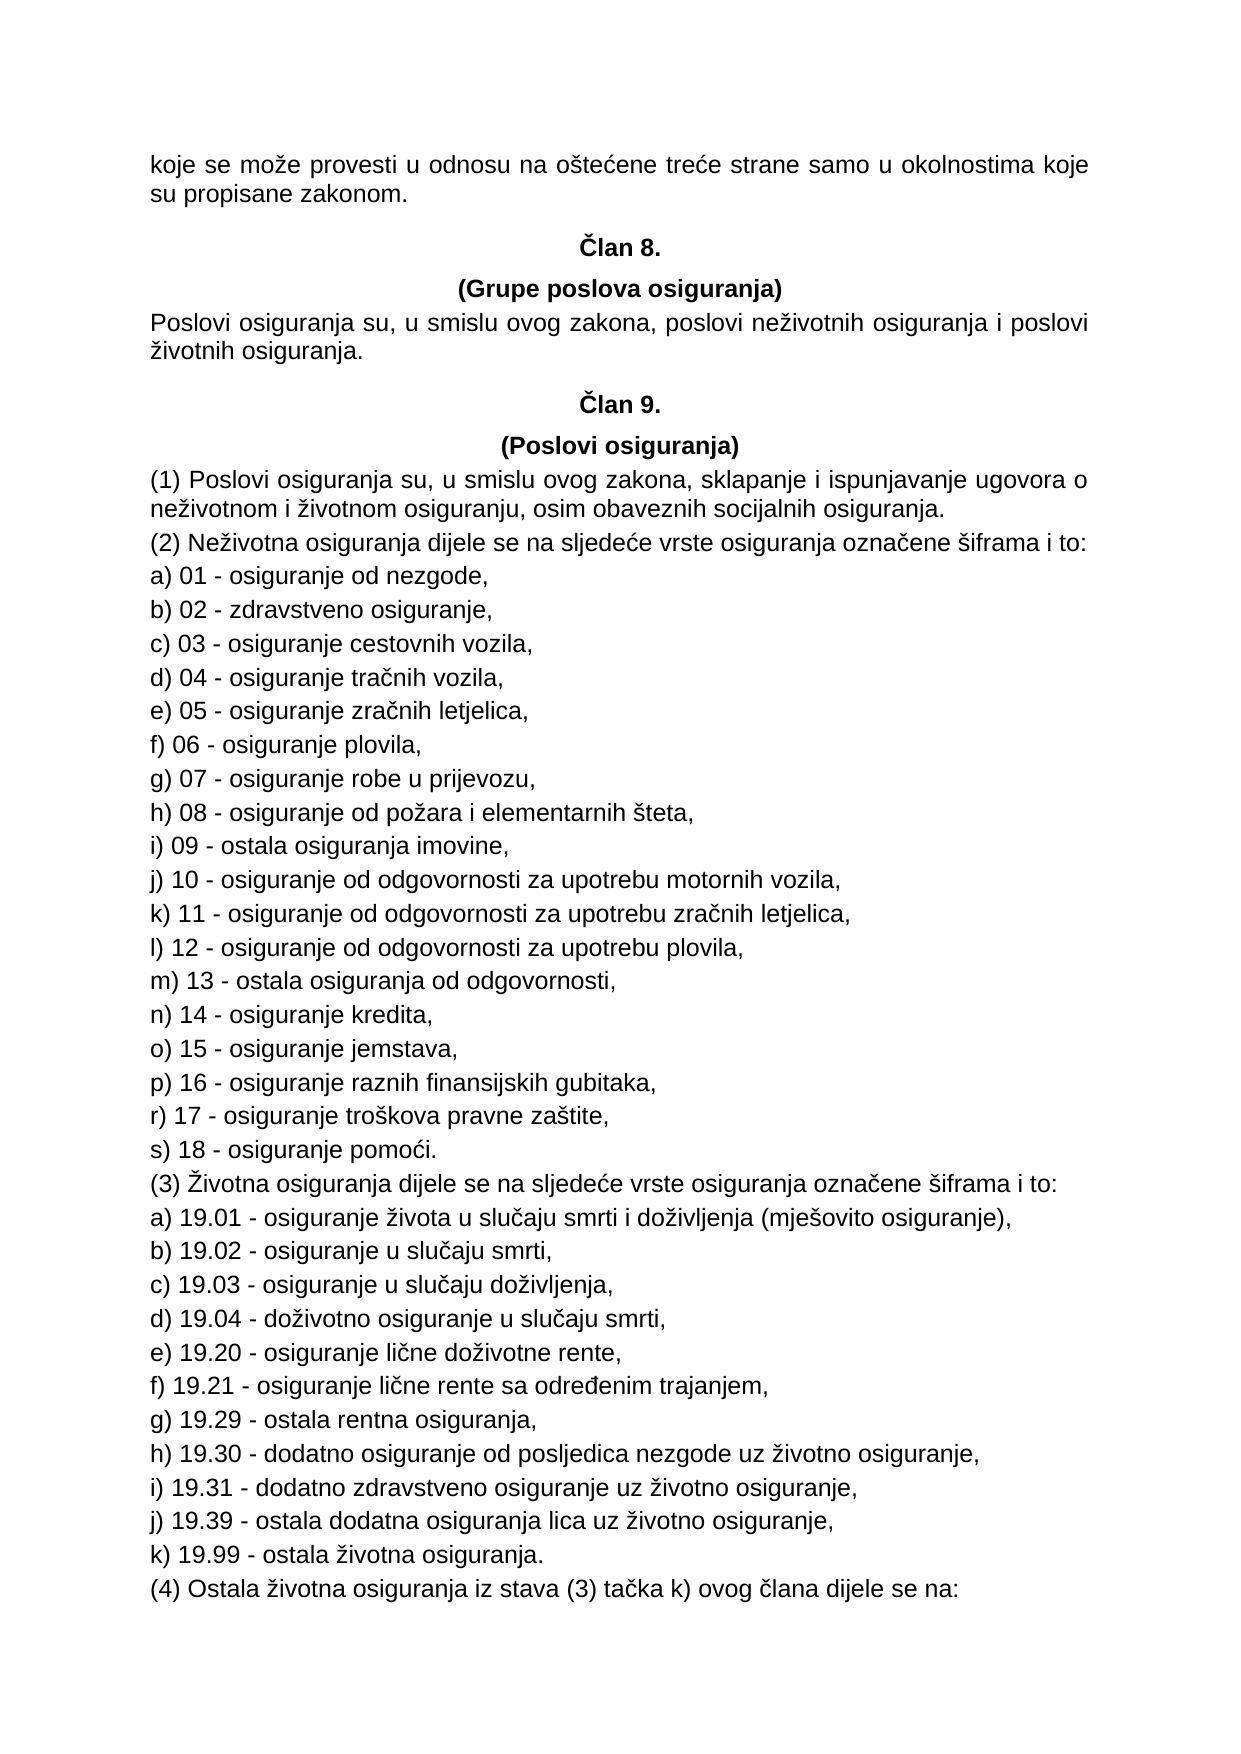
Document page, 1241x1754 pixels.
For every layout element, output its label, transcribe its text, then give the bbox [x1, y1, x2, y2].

text k) 11 - osiguranje od odgovornosti za upotrebu zračnih letjelica, [150, 899, 1090, 927]
text l) 12 - osiguranje od odgovornosti za upotrebu plovila, [150, 932, 1090, 961]
text g) 07 - osiguranje robe u prijevozu, [150, 764, 1090, 792]
text f) 19.21 - osiguranje lične rente sa određenim trajanjem, [150, 1371, 1090, 1400]
text j) 10 - osiguranje od odgovornosti za upotrebu motornih vozila, [150, 865, 1090, 894]
text Poslovi osiguranja su, u smislu ovog zakona, poslovi neživotnih osiguranja i poslovi životnih osiguranja. [150, 307, 1090, 365]
text b) 02 - zdravstveno osiguranje, [150, 595, 1090, 624]
text a) 19.01 - osiguranje života u slučaju smrti i doživljenja (mješovito osiguranje), [150, 1202, 1090, 1231]
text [150, 150, 1090, 207]
text c) 03 - osiguranje cestovnih vozila, [150, 629, 1090, 657]
text b) 19.02 - osiguranje u slučaju smrti, [150, 1236, 1090, 1265]
text Član 9. [150, 390, 1090, 419]
text d) 04 - osiguranje tračnih vozila, [150, 662, 1090, 691]
text e) 05 - osiguranje zračnih letjelica, [150, 696, 1090, 725]
text d) 19.04 - doživotno osiguranje u slučaju smrti, [150, 1304, 1090, 1332]
text g) 19.29 - ostala rentna osiguranja, [150, 1405, 1090, 1434]
text m) 13 - ostala osiguranja od odgovornosti, [150, 966, 1090, 995]
text i) 19.31 - dodatno zdravstveno osiguranje uz životno osiguranje, [150, 1472, 1090, 1501]
text s) 18 - osiguranje pomoći. [150, 1135, 1090, 1164]
text Član 8. [150, 232, 1090, 261]
text (4) Ostala životna osiguranja iz stava (3) tačka k) ovog člana dijele se na: [150, 1574, 1090, 1602]
text o) 15 - osiguranje jemstava, [150, 1034, 1090, 1062]
text j) 19.39 - ostala dodatna osiguranja lica uz životno osiguranje, [150, 1506, 1090, 1535]
text c) 19.03 - osiguranje u slučaju doživljenja, [150, 1270, 1090, 1299]
text (3) Životna osiguranja dijele se na sljedeće vrste osiguranja označene šiframa i to: [150, 1169, 1090, 1197]
text (1) Poslovi osiguranja su, u smislu ovog zakona, sklapanje i ispunjavanje ugovora o neživotnom i životnom osiguranju, osim obaveznih socijalnih osiguranja. [150, 465, 1090, 522]
text f) 06 - osiguranje plovila, [150, 730, 1090, 759]
text (Poslovi osiguranja) [150, 431, 1090, 460]
text (Grupe poslova osiguranja) [150, 274, 1090, 302]
text e) 19.20 - osiguranje lične doživotne rente, [150, 1337, 1090, 1366]
text (2) Neživotna osiguranja dijele se na sljedeće vrste osiguranja označene šiframa i to: [150, 527, 1090, 556]
text k) 19.99 - ostala životna osiguranja. [150, 1540, 1090, 1569]
text a) 01 - osiguranje od nezgode, [150, 561, 1090, 590]
text n) 14 - osiguranje kredita, [150, 1000, 1090, 1029]
text h) 08 - osiguranje od požara i elementarnih šteta, [150, 797, 1090, 826]
text h) 19.30 - dodatno osiguranje od posljedica nezgode uz životno osiguranje, [150, 1439, 1090, 1467]
text p) 16 - osiguranje raznih finansijskih gubitaka, [150, 1067, 1090, 1096]
text r) 17 - osiguranje troškova pravne zaštite, [150, 1101, 1090, 1130]
text i) 09 - ostala osiguranja imovine, [150, 831, 1090, 860]
